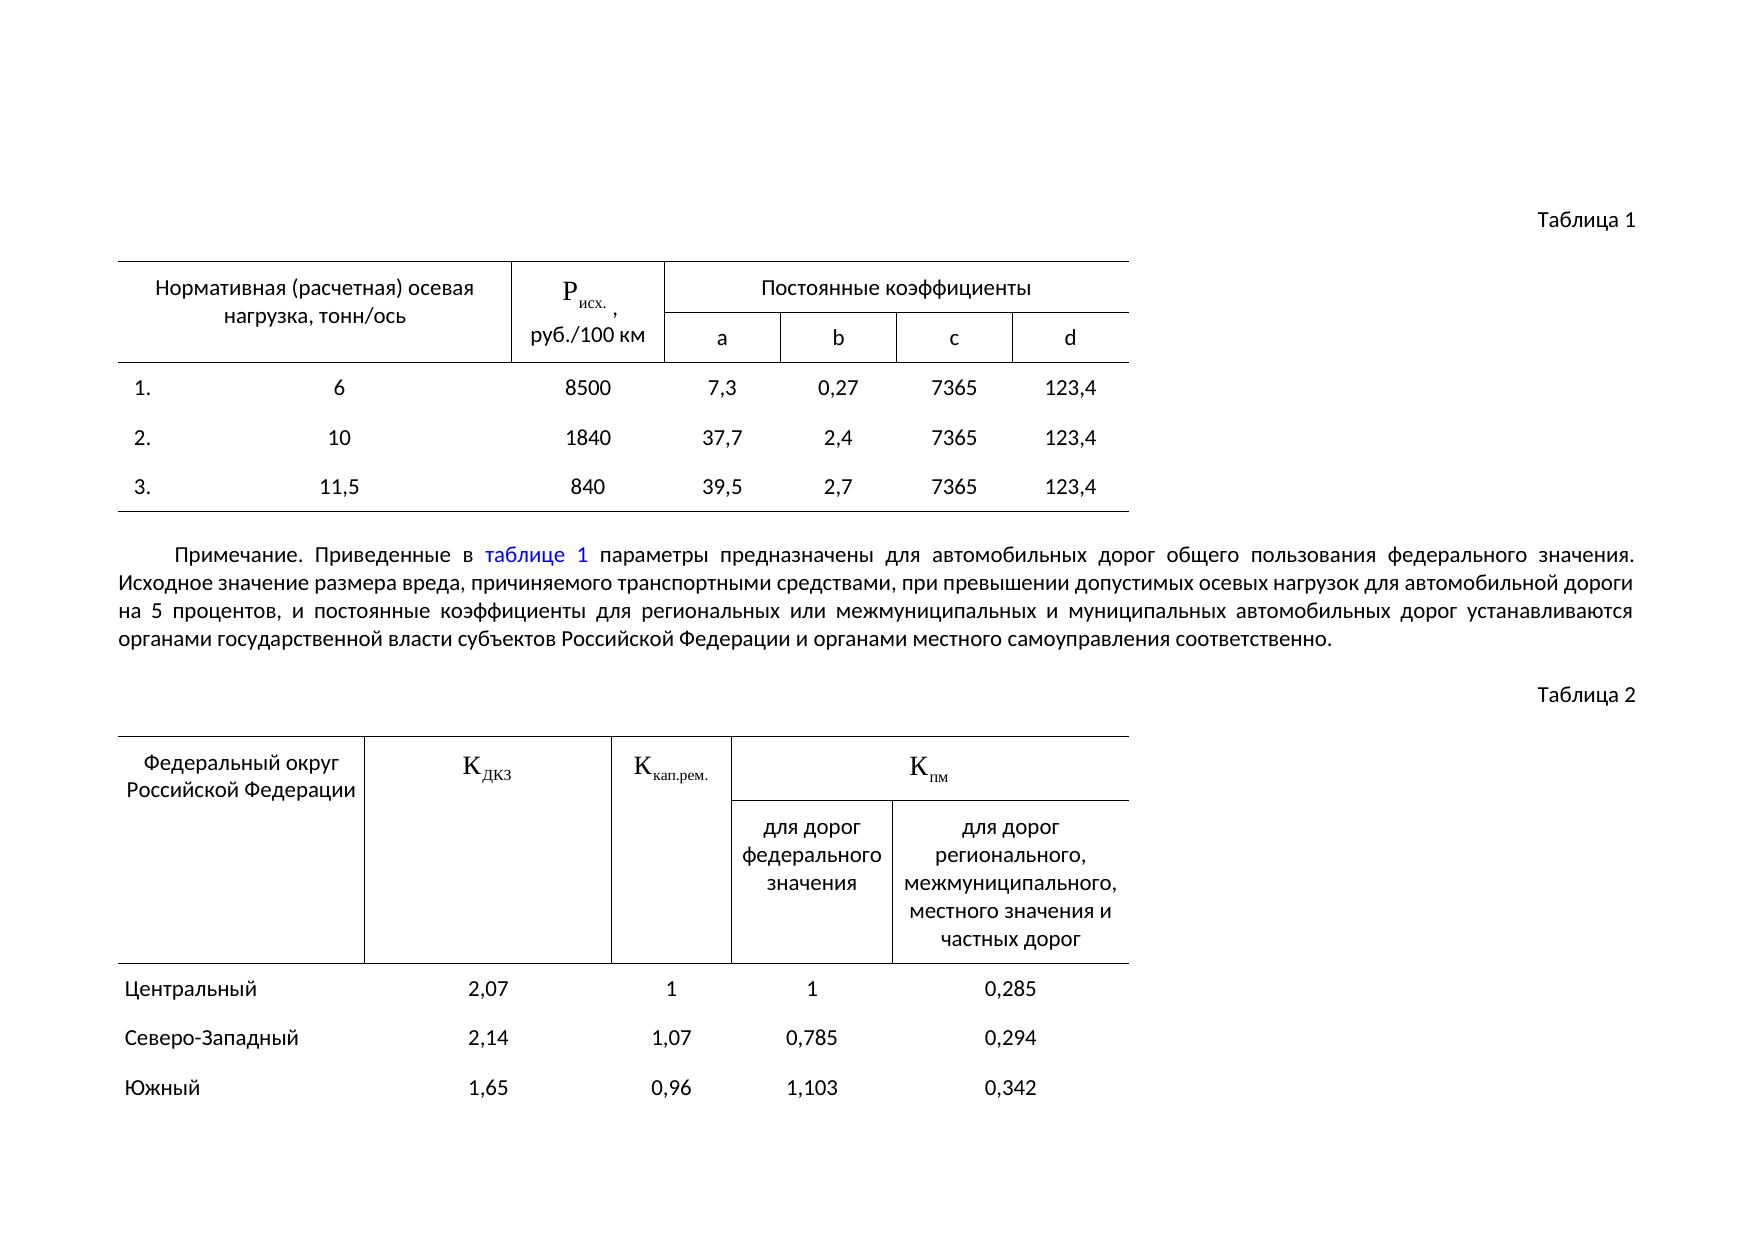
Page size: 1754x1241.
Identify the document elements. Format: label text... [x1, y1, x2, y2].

table_cell 0,342 [893, 1062, 1128, 1111]
table_cell 7,3 [664, 363, 780, 412]
table_cell 2,14 [365, 1013, 612, 1062]
table_cell 8500 [512, 363, 664, 412]
table_cell 10 [167, 412, 512, 461]
table_header Постоянные коэффициенты [665, 262, 1128, 312]
table_cell 6 [167, 363, 512, 412]
table_cell 1 [731, 964, 893, 1013]
table_cell 37,7 [664, 412, 780, 461]
table_cell 7365 [896, 461, 1012, 511]
table_header , руб./100 км [512, 262, 664, 362]
table_cell 2,4 [780, 412, 896, 461]
table_cell 2,7 [780, 461, 896, 511]
table_cell 3. [118, 461, 167, 511]
table_cell 11,5 [167, 461, 512, 511]
table_cell 1,07 [612, 1013, 731, 1062]
table_cell 0,785 [731, 1013, 893, 1062]
table_cell c [897, 313, 1012, 362]
table_cell 39,5 [664, 461, 780, 511]
table_cell d [1013, 313, 1128, 362]
table_cell 7365 [896, 363, 1012, 412]
table_cell 1,65 [365, 1062, 612, 1111]
table_header Федеральный округ Российской Федерации [118, 737, 364, 963]
table_cell 123,4 [1012, 412, 1128, 461]
text Таблица 1 [118, 205, 1636, 233]
table_cell 123,4 [1012, 363, 1128, 412]
text Таблица 2 [118, 680, 1636, 708]
table_cell для дорог федерального значения [732, 801, 892, 963]
table_cell 0,294 [893, 1013, 1128, 1062]
table_cell b [781, 313, 896, 362]
table_cell a [665, 313, 780, 362]
table_cell 0,27 [780, 363, 896, 412]
table_cell 1,103 [731, 1062, 893, 1111]
table_cell 840 [512, 461, 664, 511]
table_cell Южный [118, 1062, 364, 1111]
table_cell 1840 [512, 412, 664, 461]
table_cell Северо-Западный [118, 1013, 364, 1062]
table_header Нормативная (расчетная) осевая нагрузка, тонн/ось [118, 262, 511, 362]
table_cell 2,07 [365, 964, 612, 1013]
table_cell для дорог регионального, межмуниципального, местного значения и частных дорог [893, 801, 1128, 963]
table_header [612, 737, 731, 963]
table_cell 0,96 [612, 1062, 731, 1111]
text Примечание. Приведенные в таблице 1 параметры предназначены для автомобильных дорог общего пользования федерального значения. Исходное значение размера вреда, причиняемого транспортными средствами, при превышении допустимых осевых нагрузок для автомобильной дороги на 5 процентов, и постоянные коэффициенты для региональных или межмуниципальных и муниципальных автомобильных дорог устанавливаются органами государственной власти субъектов Российской Федерации и органами местного самоуправления соответственно. [118, 540, 1636, 652]
table_cell 123,4 [1012, 461, 1128, 511]
table_cell 1 [612, 964, 731, 1013]
table_header [732, 737, 1128, 800]
table_cell 2. [118, 412, 167, 461]
table_cell 1. [118, 363, 167, 412]
table_header [365, 737, 611, 963]
table_cell 7365 [896, 412, 1012, 461]
table_cell 0,285 [893, 964, 1128, 1013]
table_cell Центральный [118, 964, 364, 1013]
